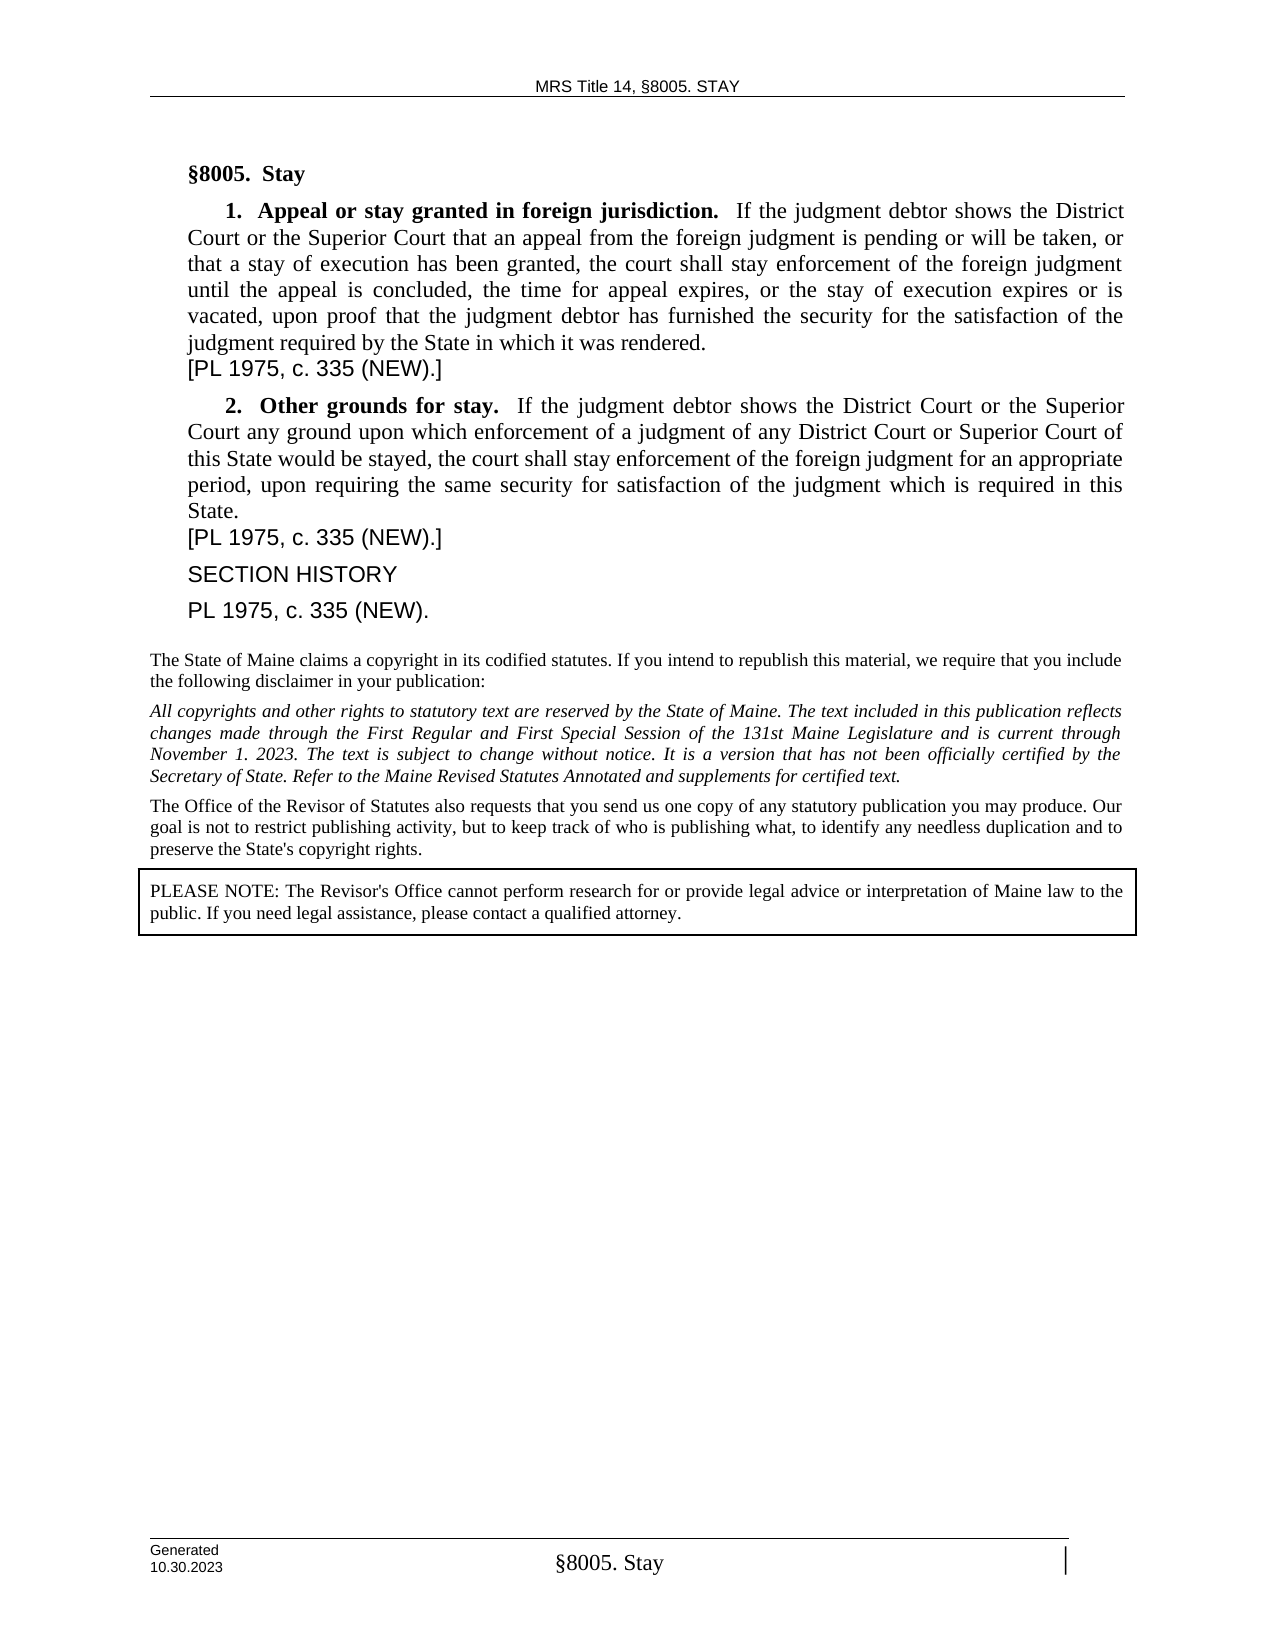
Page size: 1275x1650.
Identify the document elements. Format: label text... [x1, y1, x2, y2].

text §8005. Stay [187, 160, 1125, 187]
text SECTION HISTORY [187, 561, 1125, 587]
text [PL 1975, c. 335 (NEW).] [187, 524, 1125, 550]
text PL 1975, c. 335 (NEW). [187, 597, 1125, 624]
text PLEASE NOTE: The Revisor's Office cannot perform research for or provide legal advice or interpretation of Maine law to the public. If you need legal assistance, please contact a qualified attorney. [140, 870, 1135, 934]
text 2. Other grounds for stay. If the judgment debtor shows the District Court or the Superior Court any ground upon which enforcement of a judgment of any District Court or Superior Court of this State would be stayed, the court shall stay enforcement of the foreign judgment for an appropriate period, upon requiring the same security for satisfaction of the judgment which is required in this State. [187, 392, 1125, 524]
text 1. Appeal or stay granted in foreign jurisdiction. If the judgment debtor shows the District Court or the Superior Court that an appeal from the foreign judgment is pending or will be taken, or that a stay of execution has been granted, the court shall stay enforcement of the foreign judgment until the appeal is concluded, the time for appeal expires, or the stay of execution expires or is vacated, upon proof that the judgment debtor has furnished the security for the satisfaction of the judgment required by the State in which it was rendered. [187, 197, 1125, 355]
text The Office of the Revisor of Statutes also requests that you send us one copy of any statutory publication you may produce. Our goal is not to restrict publishing activity, but to keep track of who is publishing what, to identify any needless duplication and to preserve the State's copyright rights. [150, 795, 1125, 859]
text [PL 1975, c. 335 (NEW).] [187, 355, 1125, 382]
text The State of Maine claims a copyright in its codified statutes. If you intend to republish this material, we require that you include the following disclaimer in your publication: [150, 649, 1125, 692]
text All copyrights and other rights to statutory text are reserved by the State of Maine. The text included in this publication reflects changes made through the First Regular and First Special Session of the 131st Maine Legislature and is current through November 1. 2023 . The text is subject to change without notice. It is a version that has not been officially certified by the Secretary of State. Refer to the Maine Revised Statutes Annotated and supplements for certified text. [150, 700, 1125, 786]
